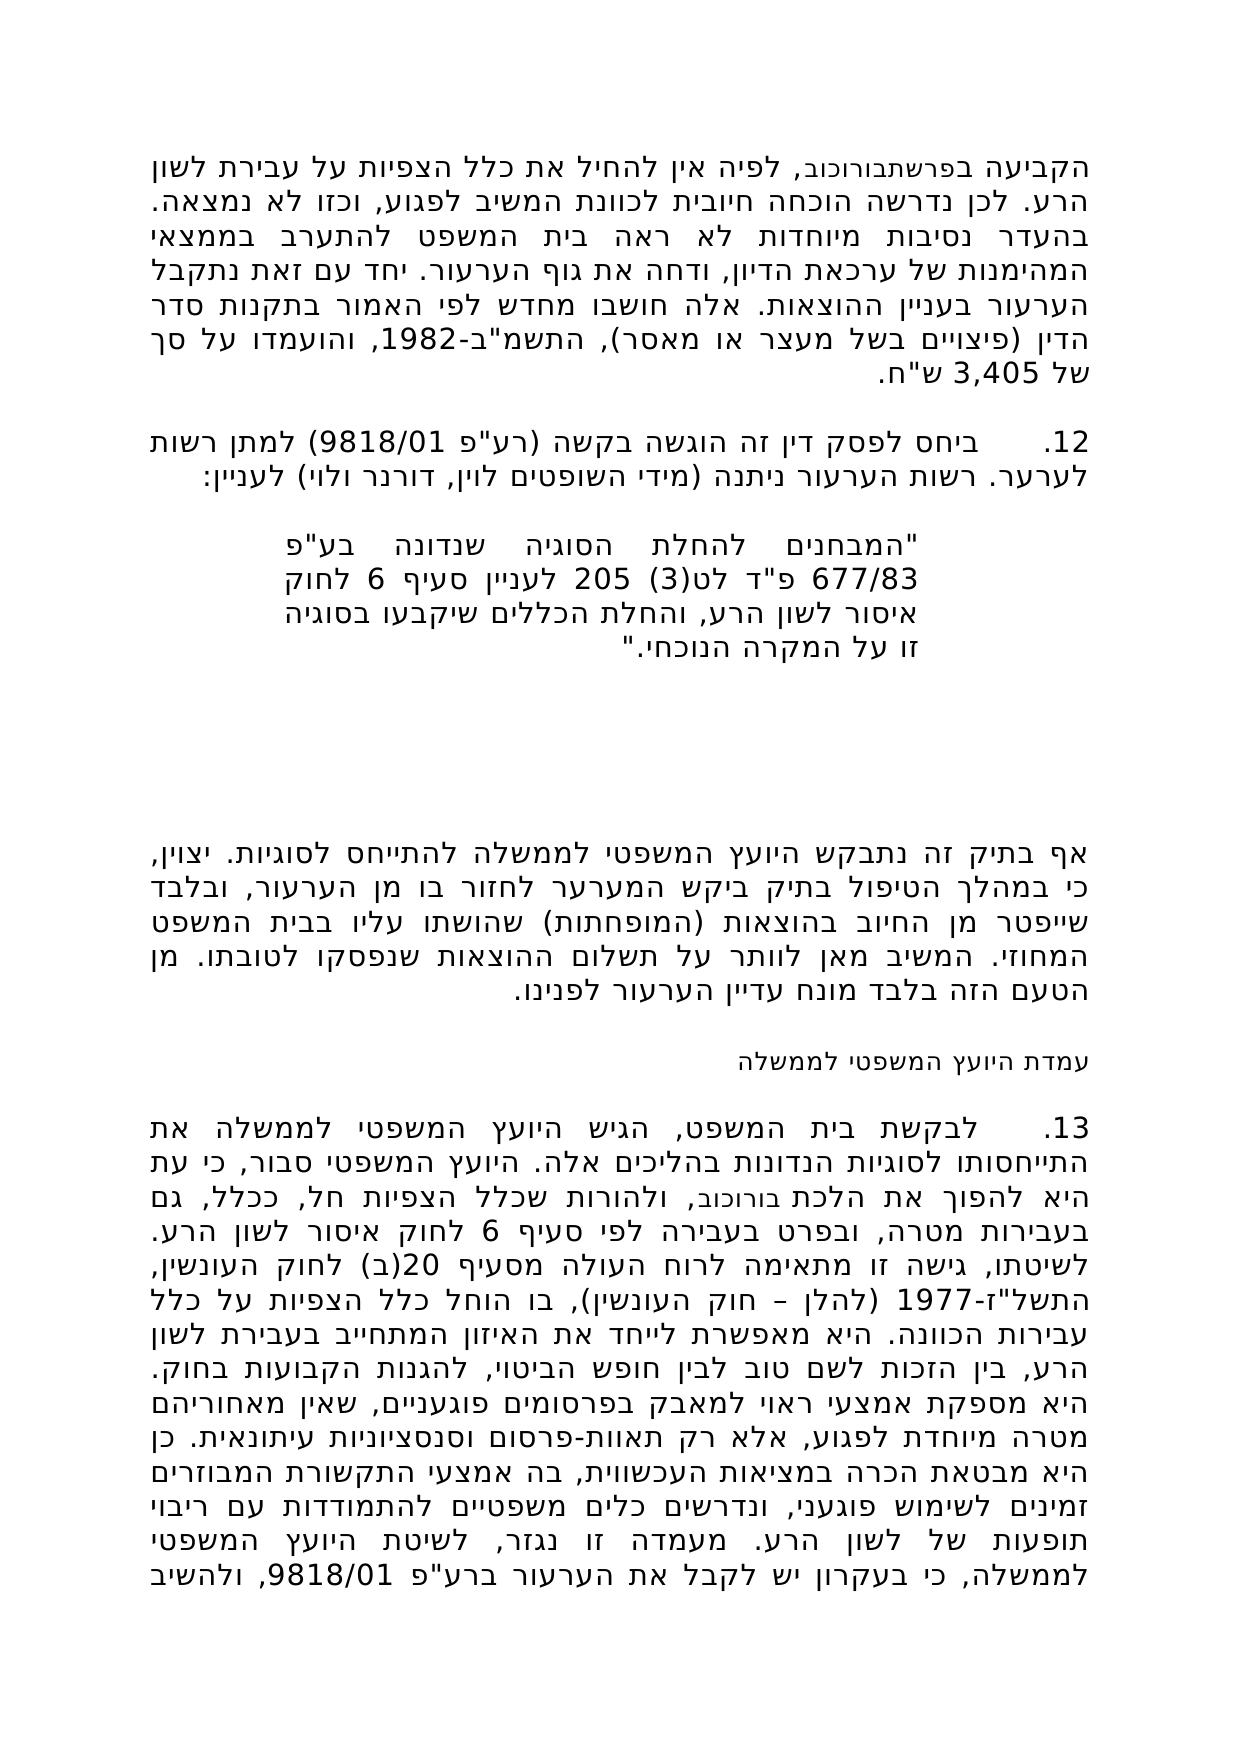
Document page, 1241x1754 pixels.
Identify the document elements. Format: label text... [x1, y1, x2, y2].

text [150, 1111, 1090, 1592]
text אף בתיק זה נתבקש היועץ המשפטי לממשלה להתייחס לסוגיות. יצוין, כי במהלך הטיפול בתיק ביקש המערער לחזור בו מן הערעור, ובלבד שייפטר מן החיוב בהוצאות (המופחתות) שהושתו עליו בבית המשפט המחוזי. המשיב מאן לוותר על תשלום ההוצאות שנפסקו לטובתו. מן הטעם הזה בלבד מונח עדיין הערעור לפנינו. [150, 836, 1090, 1008]
text 12. ביחס לפסק דין זה הוגשה בקשה (רע"פ 9818/01) למתן רשות לערער. רשות הערעור ניתנה (מידי השופטים לוין, דורנר ולוי) לעניין: [150, 425, 1090, 494]
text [150, 150, 1090, 391]
text "המבחנים להחלת הסוגיה שנדונה בע"פ 677/83 פ"ד לט(3) 205 לעניין סעיף 6 לחוק איסור לשון הרע, והחלת הכללים שיקבעו בסוגיה זו על המקרה הנוכחי." [283, 528, 919, 664]
text עמדת היועץ המשפטי לממשלה [150, 1042, 1090, 1076]
